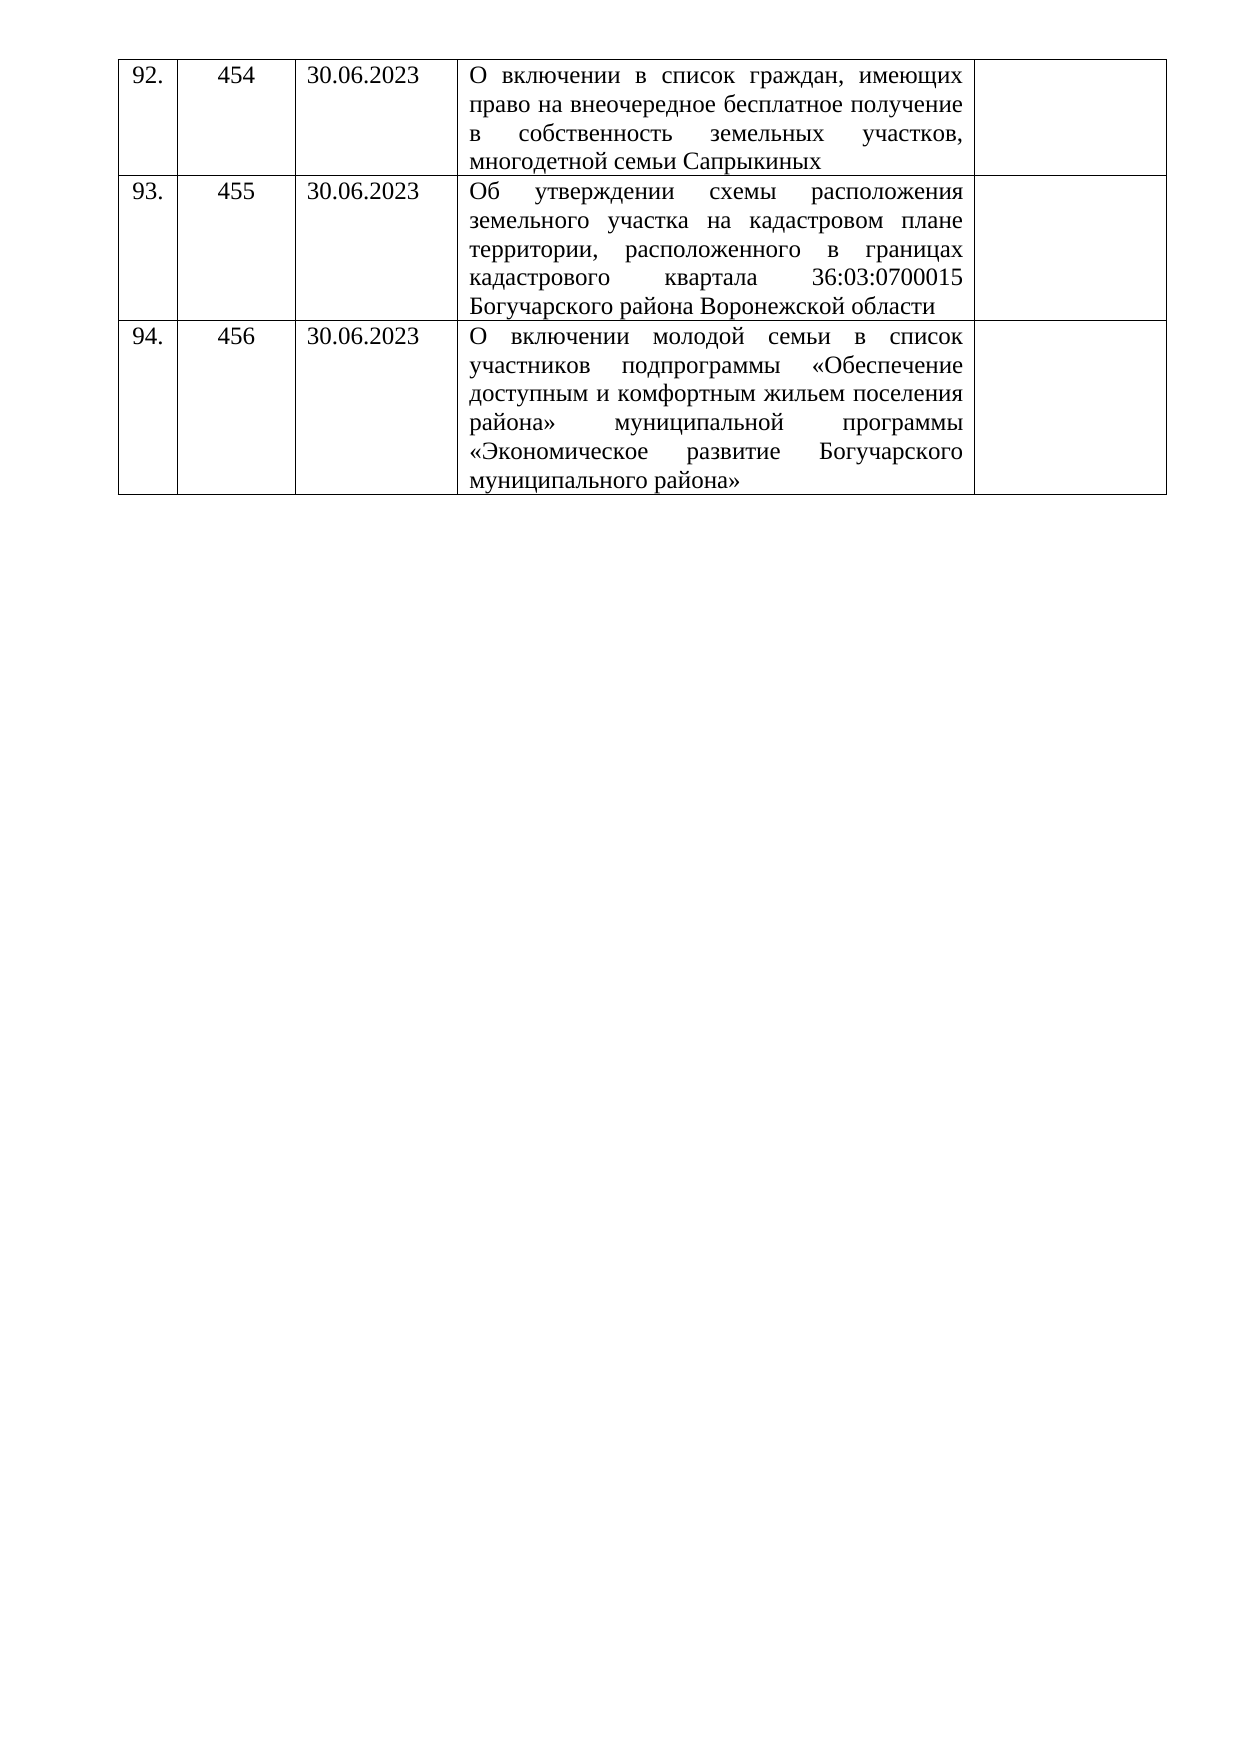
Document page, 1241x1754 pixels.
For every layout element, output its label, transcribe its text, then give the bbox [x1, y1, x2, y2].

table_cell [975, 60, 1166, 175]
table_cell О включении в список граждан, имеющих право на внеочередное бесплатное получение в собственность земельных участков, многодетной семьи Сапрыкиных [458, 60, 974, 175]
table_cell [975, 176, 1166, 320]
table_cell О включении молодой семьи в список участников подпрограммы «Обеспечение доступным и комфортным жильем поселения района» муниципальной программы «Экономическое развитие Богучарского муниципального района» [458, 321, 974, 493]
table_cell 92. [119, 60, 177, 175]
table_cell 455 [178, 176, 295, 320]
table_cell [975, 321, 1166, 493]
table_cell 30.06.2023 [296, 321, 457, 493]
table_cell 454 [178, 60, 295, 175]
table_cell 30.06.2023 [296, 176, 457, 320]
table_cell 456 [178, 321, 295, 493]
table_cell 93. [119, 176, 177, 320]
table_cell 30.06.2023 [296, 60, 457, 175]
table_cell Об утверждении схемы расположения земельного участка на кадастровом плане территории, расположенного в границах кадастрового квартала 36:03:0700015 Богучарского района Воронежской области [458, 176, 974, 320]
table_cell 94. [119, 321, 177, 493]
